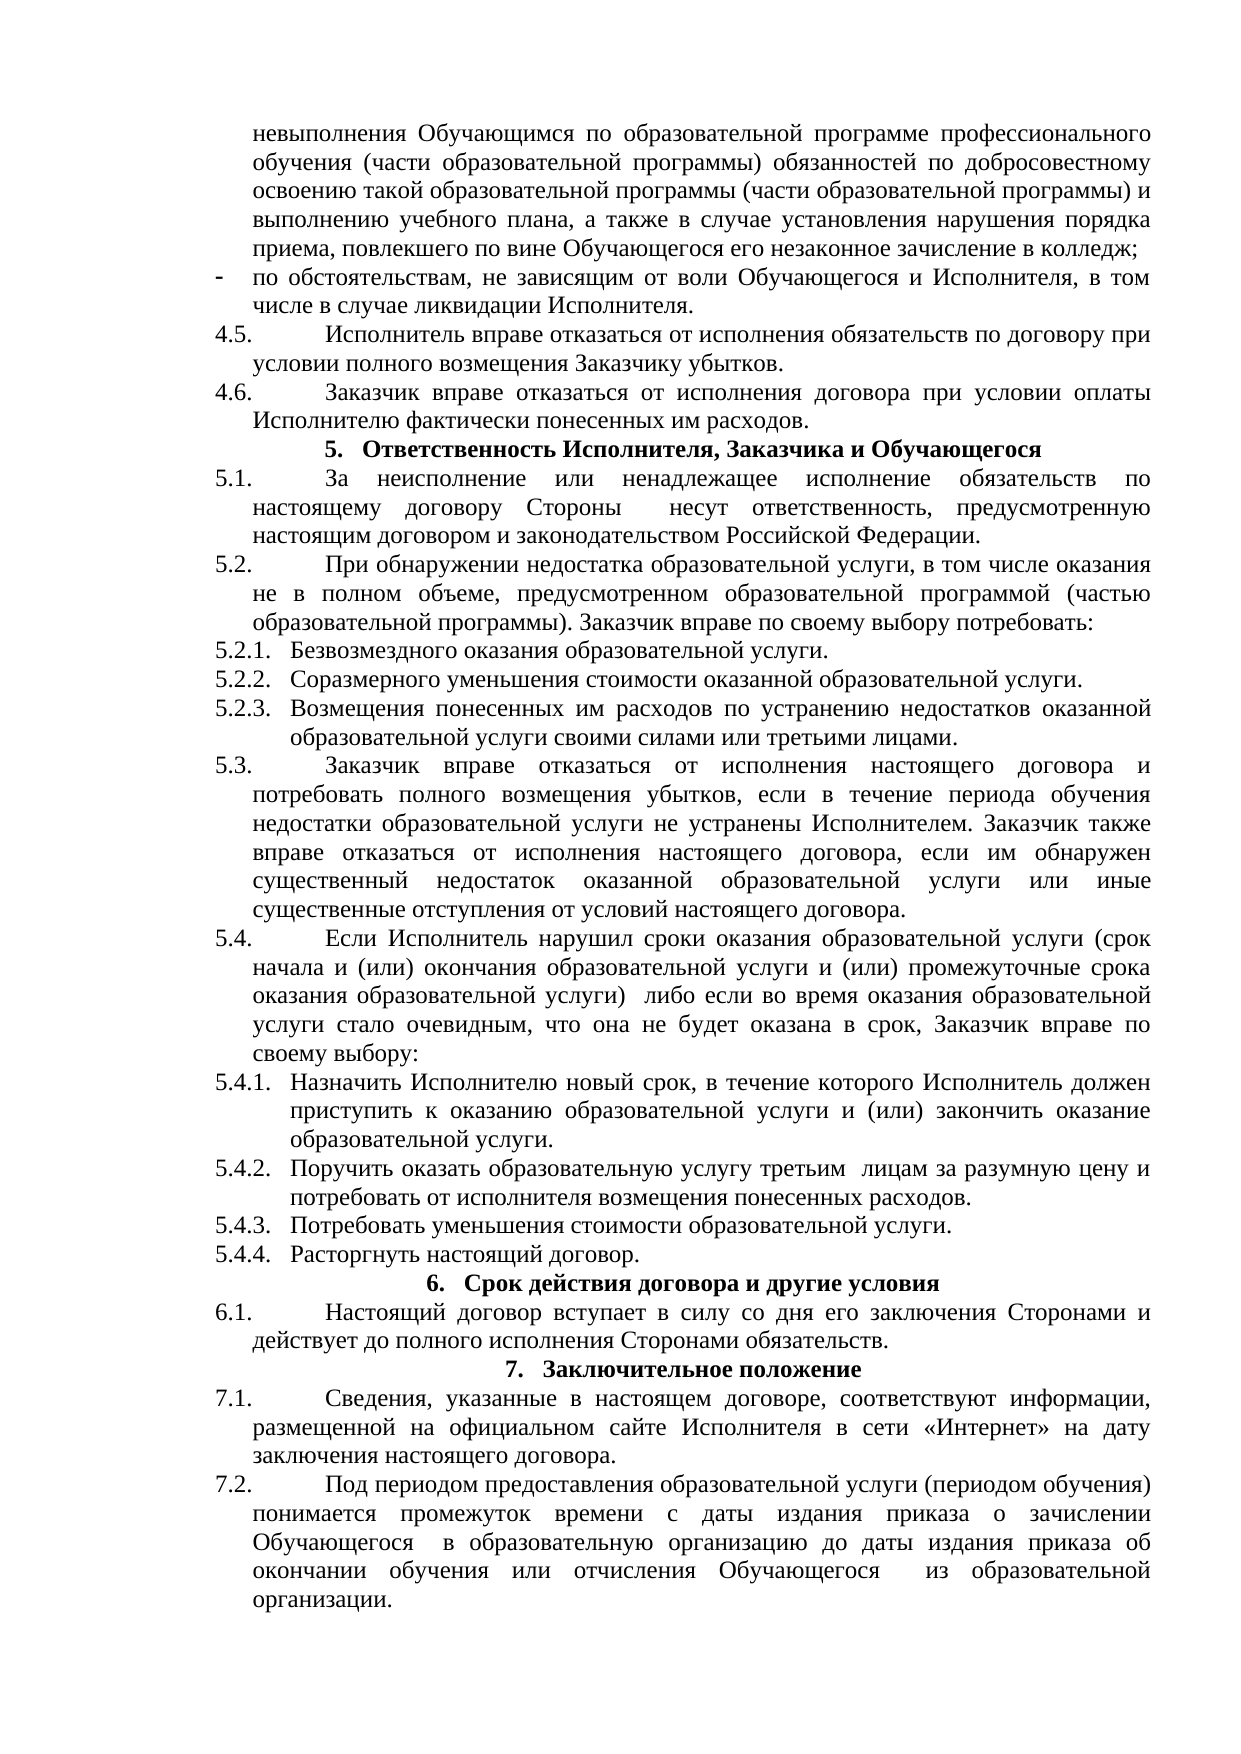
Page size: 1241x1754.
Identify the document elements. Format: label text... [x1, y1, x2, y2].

list Срок действия договора и другие условия [215, 1268, 1152, 1297]
list Потребовать уменьшения стоимости образовательной услуги. [215, 1211, 1152, 1239]
list Сведения, указанные в настоящем договоре, соответствуют информации, размещенной на официальном сайте Исполнителя в сети «Интернет» на дату заключения настоящего договора. [215, 1383, 1152, 1469]
list Под периодом предоставления образовательной услуги (периодом обучения) понимается промежуток времени с даты издания приказа о зачислении Обучающегося в образовательную организацию до даты издания приказа об окончании обучения или отчисления Обучающегося из образовательной организации. [215, 1469, 1152, 1613]
list За неисполнение или ненадлежащее исполнение обязательств по настоящему договору Стороны несут ответственность, предусмотренную настоящим договором и законодательством Российской Федерации. [215, 463, 1152, 549]
list Ответственность Исполнителя, Заказчика и Обучающегося [215, 434, 1152, 463]
list Назначить Исполнителю новый срок, в течение которого Исполнитель должен приступить к оказанию образовательной услуги и (или) закончить оказание образовательной услуги. [215, 1067, 1152, 1153]
list по обстоятельствам, не зависящим от воли Обучающегося и Исполнителя, в том числе в случае ликвидации Исполнителя. [215, 262, 1152, 319]
list Поручить оказать образовательную услугу третьим лицам за разумную цену и потребовать от исполнителя возмещения понесенных расходов. [215, 1153, 1152, 1211]
list Заключительное положение [215, 1354, 1152, 1383]
list При обнаружении недостатка образовательной услуги, в том числе оказания не в полном объеме, предусмотренном образовательной программой (частью образовательной программы). Заказчик вправе по своему выбору потребовать: [215, 549, 1152, 636]
list Соразмерного уменьшения стоимости оказанной образовательной услуги. [215, 664, 1152, 693]
list Безвозмездного оказания образовательной услуги. [215, 636, 1152, 664]
list Исполнитель вправе отказаться от исполнения обязательств по договору при условии полного возмещения Заказчику убытков. [215, 319, 1152, 377]
list Настоящий договор вступает в силу со дня его заключения Сторонами и действует до полного исполнения Сторонами обязательств. [215, 1297, 1152, 1354]
list Заказчик вправе отказаться от исполнения договора при условии оплаты Исполнителю фактически понесенных им расходов. [215, 377, 1152, 434]
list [215, 118, 1152, 262]
list Возмещения понесенных им расходов по устранению недостатков оказанной образовательной услуги своими силами или третьими лицами. [215, 693, 1152, 751]
list Если Исполнитель нарушил сроки оказания образовательной услуги (срок начала и (или) окончания образовательной услуги и (или) промежуточные срока оказания образовательной услуги) либо если во время оказания образовательной услуги стало очевидным, что она не будет оказана в срок, Заказчик вправе по своему выбору: [215, 923, 1152, 1067]
list Заказчик вправе отказаться от исполнения настоящего договора и потребовать полного возмещения убытков, если в течение периода обучения недостатки образовательной услуги не устранены Исполнителем. Заказчик также вправе отказаться от исполнения настоящего договора, если им обнаружен существенный недостаток оказанной образовательной услуги или иные существенные отступления от условий настоящего договора. [215, 751, 1152, 923]
list Расторгнуть настоящий договор. [215, 1239, 1152, 1268]
